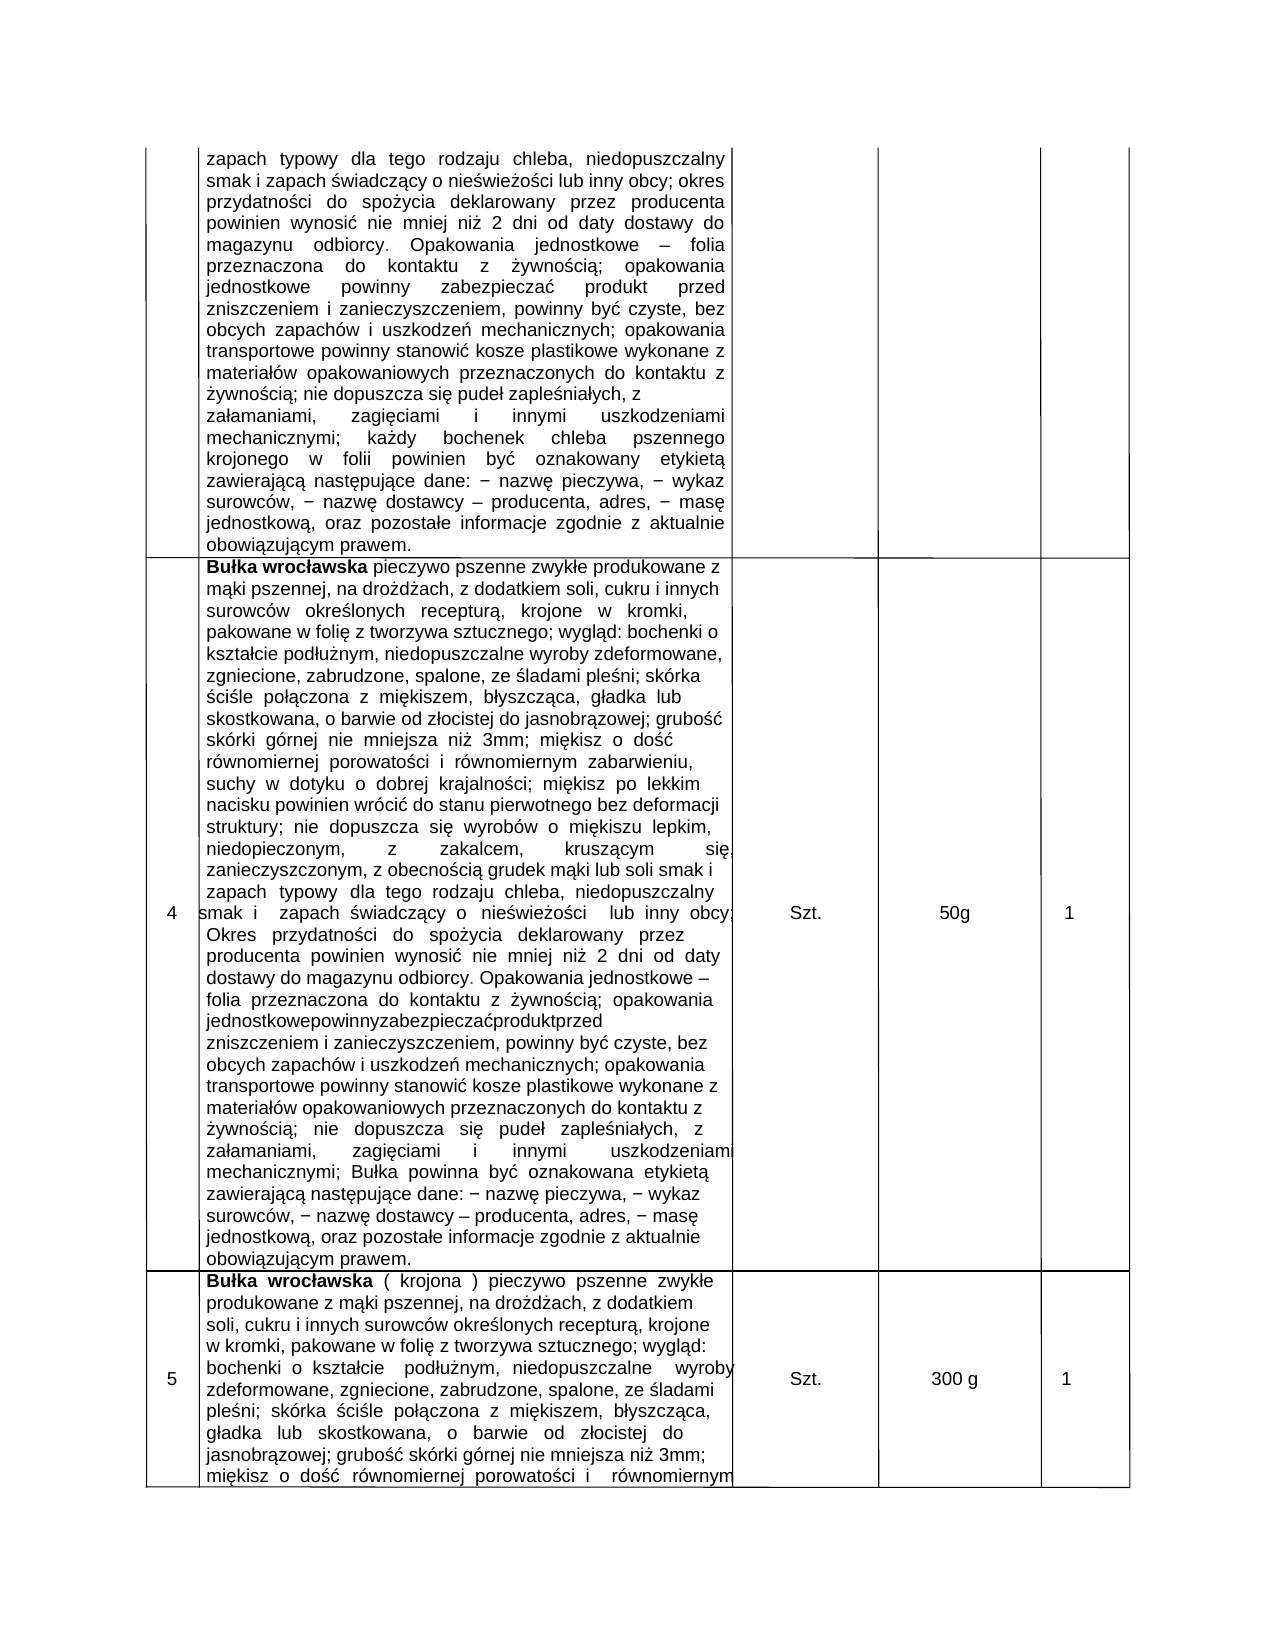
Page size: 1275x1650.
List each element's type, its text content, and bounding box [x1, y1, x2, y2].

text załamaniami, zagięciami i innymi uszkodzeniami mechanicznymi; każdy bochenek chleba pszennego krojonego w folii powinien być oznakowany etykietą zawierającą następujące dane: − nazwę pieczywa, − wykaz surowców, − nazwę dostawcy – producenta, adres, − masę jednostkową, oraz pozostałe informacje zgodnie z aktualnie obowiązującym prawem. [206, 406, 725, 555]
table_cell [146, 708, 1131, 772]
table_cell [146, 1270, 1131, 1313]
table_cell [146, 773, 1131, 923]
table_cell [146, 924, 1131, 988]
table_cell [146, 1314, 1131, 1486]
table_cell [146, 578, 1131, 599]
text zapach typowy dla tego rodzaju chleba, niedopuszczalny smak i zapach świadczący o nieświeżości lub inny obcy; okres przydatności do spożycia deklarowany przez producenta powinien wynosić nie mniej niż 2 dni od daty dostawy do magazynu odbiorcy. Opakowania jednostkowe – folia przeznaczona do kontaktu z żywnością; opakowania jednostkowe powinny zabezpieczać produkt przed zniszczeniem i zanieczyszczeniem, powinny być czyste, bez obcych zapachów i uszkodzeń mechanicznych; opakowania transportowe powinny stanowić kosze plastikowe wykonane z materiałów opakowaniowych przeznaczonych do kontaktu z żywnością; nie dopuszcza się pudeł zapleśniałych, z [206, 148, 725, 404]
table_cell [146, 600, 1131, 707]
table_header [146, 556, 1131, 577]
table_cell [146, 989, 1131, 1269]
